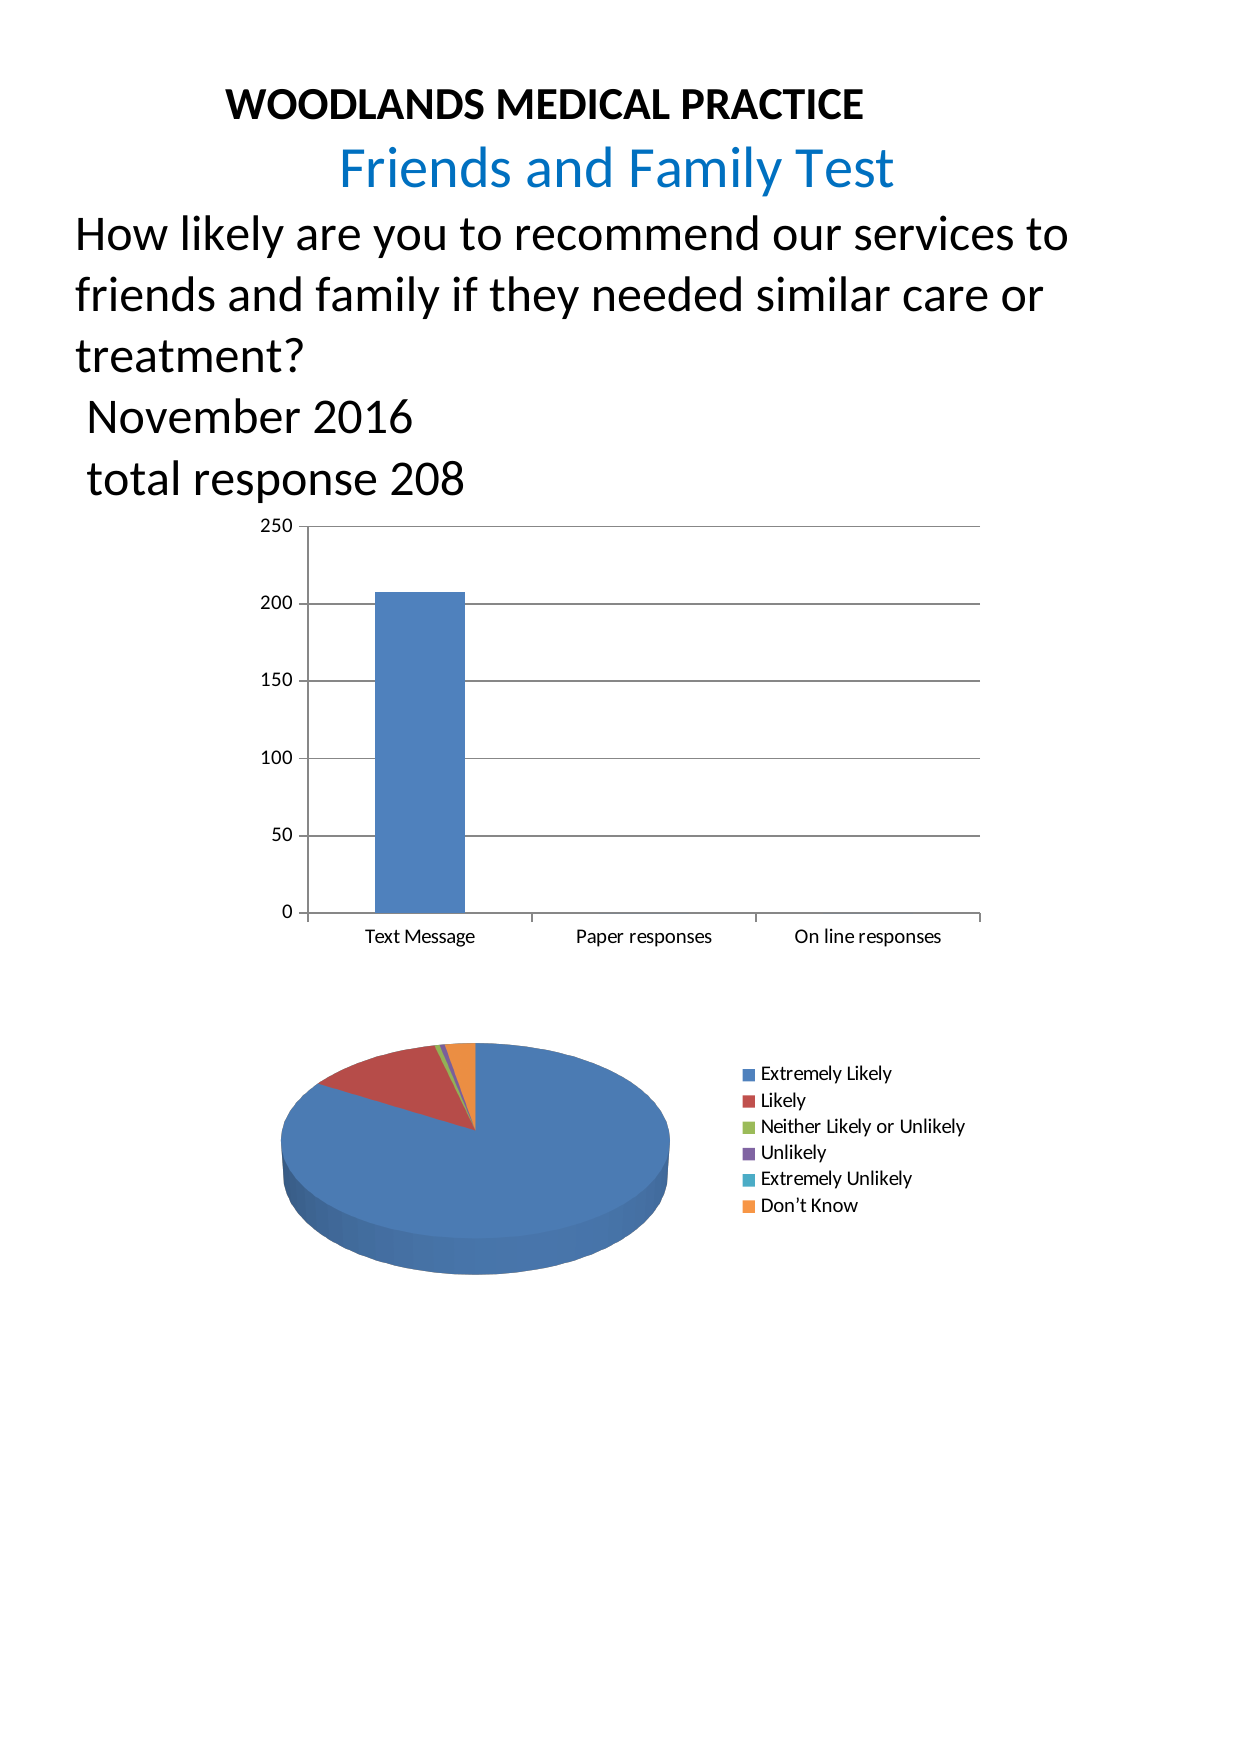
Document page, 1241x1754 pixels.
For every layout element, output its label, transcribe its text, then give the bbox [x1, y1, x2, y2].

text Friends and Family Test [75, 131, 1165, 202]
text How likely are you to recommend our services to friends and family if they needed similar care or treatment? [75, 202, 1165, 385]
text WOODLANDS MEDICAL PRACTICE [75, 75, 1165, 131]
text total response 208 [75, 446, 1165, 507]
text November 2016 [75, 385, 1165, 446]
